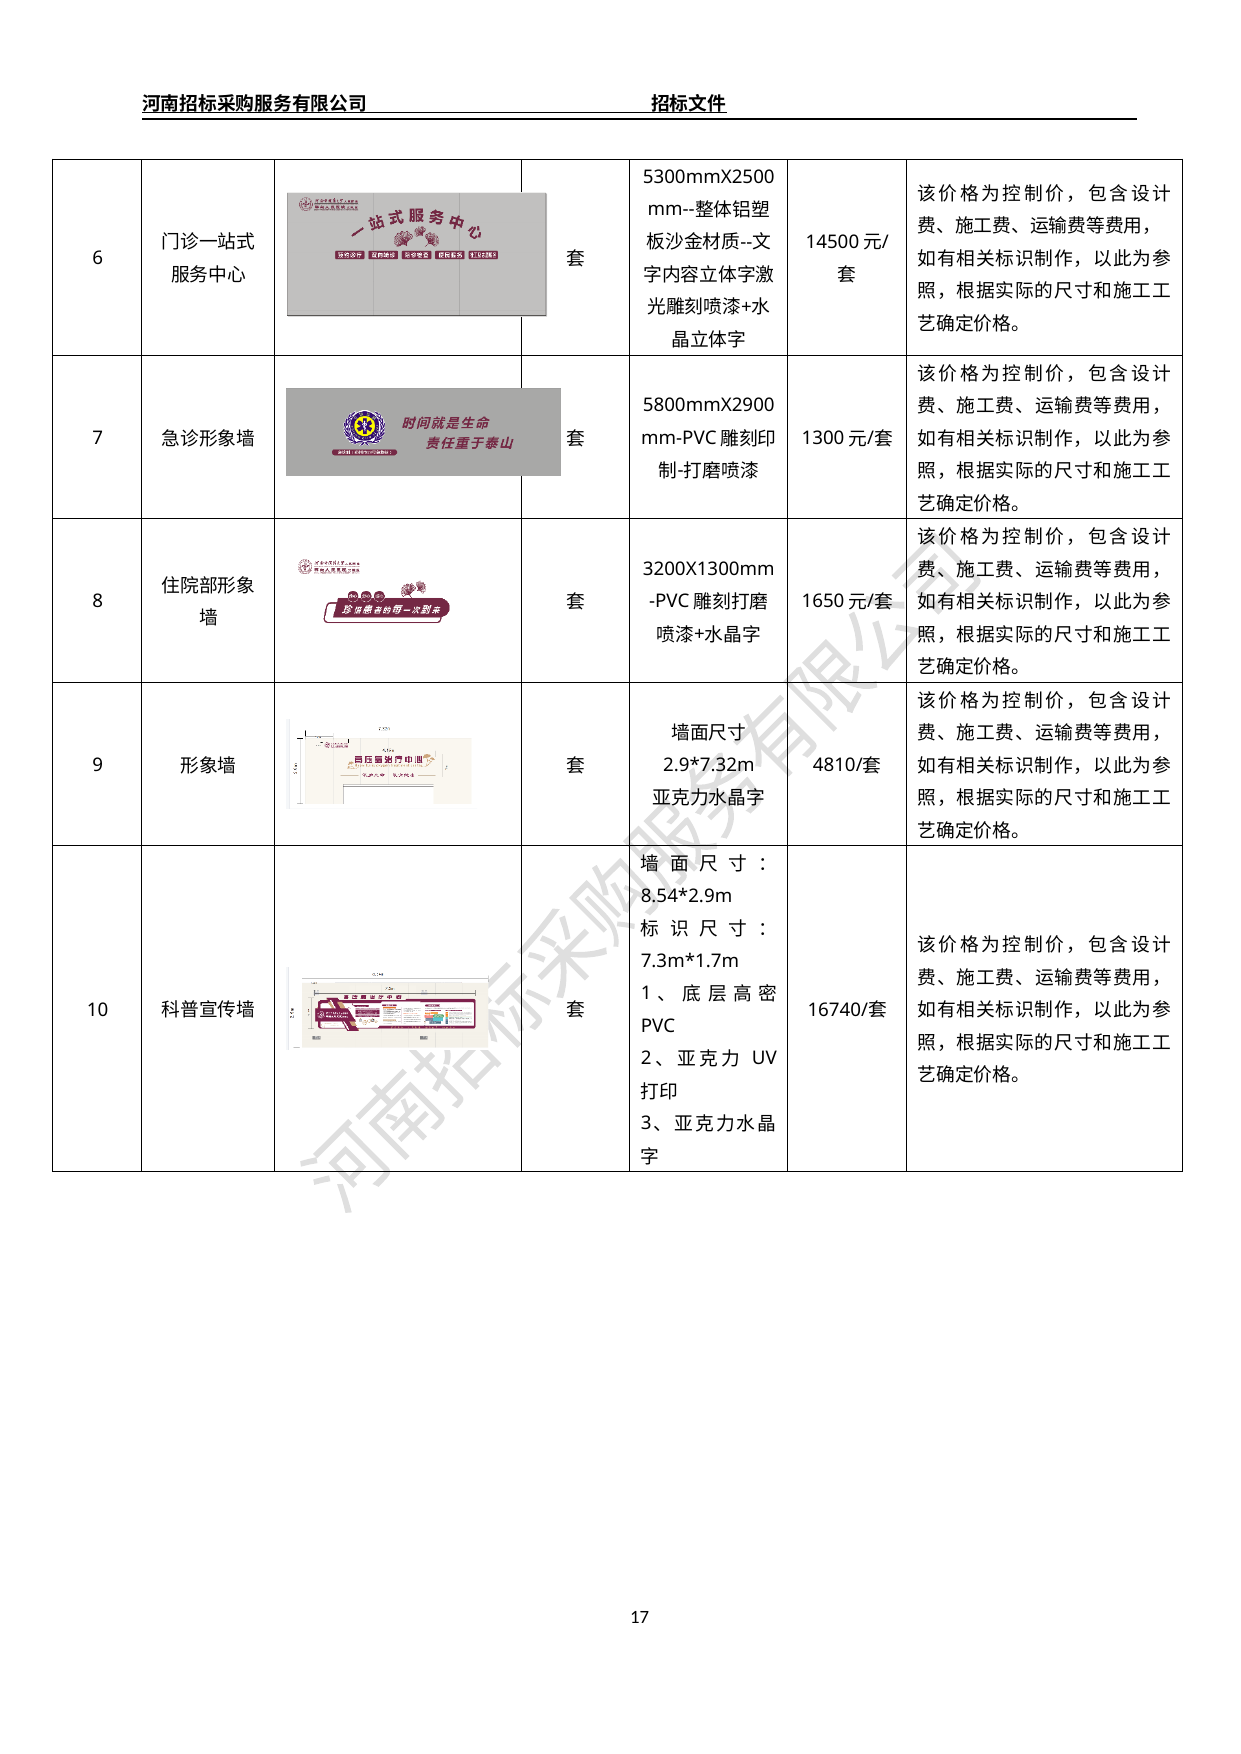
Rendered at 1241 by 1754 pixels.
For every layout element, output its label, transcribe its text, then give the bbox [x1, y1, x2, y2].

table_cell 该价格为控制价，包含设计费、施工费、运输费等费用，如有相关标识制作，以此为参照，根据实际的尺寸和施工工艺确定价格。 [907, 519, 1182, 682]
table_cell 9 [53, 683, 141, 845]
table_cell 7 [53, 356, 141, 518]
table_cell 套 [522, 846, 629, 1171]
picture [286, 551, 513, 645]
table_cell 套 [522, 356, 629, 518]
picture [286, 192, 548, 317]
table_cell 1650元/套 [788, 519, 906, 682]
table_cell 墙面尺寸2.9*7.32m 亚克力水晶字 [630, 683, 787, 845]
picture [286, 719, 478, 809]
table_cell 3200X1300mm-PVC雕刻打磨喷漆+水晶字 [630, 519, 787, 682]
table_cell 急诊形象墙 [142, 356, 274, 518]
table_cell 形象墙 [142, 683, 274, 845]
picture [286, 388, 561, 476]
table_cell [275, 356, 521, 518]
table_cell 套 [522, 160, 629, 354]
table_cell 4810/套 [788, 683, 906, 845]
table_cell 14500元/套 [788, 160, 906, 354]
table_cell [275, 846, 521, 1171]
table_cell 科普宣传墙 [142, 846, 274, 1171]
table_cell 5800mmX2900mm-PVC雕刻印制-打磨喷漆 [630, 356, 787, 518]
table_cell 16740/套 [788, 846, 906, 1171]
table_cell 该价格为控制价，包含设计费、施工费、运输费等费用，如有相关标识制作，以此为参照，根据实际的尺寸和施工工艺确定价格。 [907, 846, 1182, 1171]
table_cell [275, 683, 521, 845]
table_cell 该价格为控制价，包含设计费、施工费、运输费等费用，如有相关标识制作，以此为参照，根据实际的尺寸和施工工艺确定价格。 [907, 683, 1182, 845]
picture [286, 967, 489, 1050]
table_cell 门诊一站式服务中心 [142, 160, 274, 354]
table_cell 套 [522, 683, 629, 845]
table_cell [275, 160, 521, 354]
table_cell 住院部形象墙 [142, 519, 274, 682]
table_cell 该价格为控制价，包含设计费、施工费、运输费等费用， 如有相关标识制作，以此为参照，根据实际的尺寸和施工工艺确定价格。 [907, 160, 1182, 354]
table_cell 10 [53, 846, 141, 1171]
table_cell [275, 519, 521, 682]
table_cell 墙面尺寸：8.54*2.9m 标识尺寸：7.3m*1.7m 1、底层高密PVC 2、亚克力 UV 打印 3、亚克力水晶字 [630, 846, 787, 1171]
table_cell 该价格为控制价，包含设计费、施工费、运输费等费用，如有相关标识制作，以此为参照，根据实际的尺寸和施工工艺确定价格。 [907, 356, 1182, 518]
table_cell 6 [53, 160, 141, 354]
table_cell 1300元/套 [788, 356, 906, 518]
table_cell 8 [53, 519, 141, 682]
table_cell 5300mmX2500mm--整体铝塑板沙金材质--文字内容立体字激光雕刻喷漆+水晶立体字 [630, 160, 787, 354]
table_cell 套 [522, 519, 629, 682]
